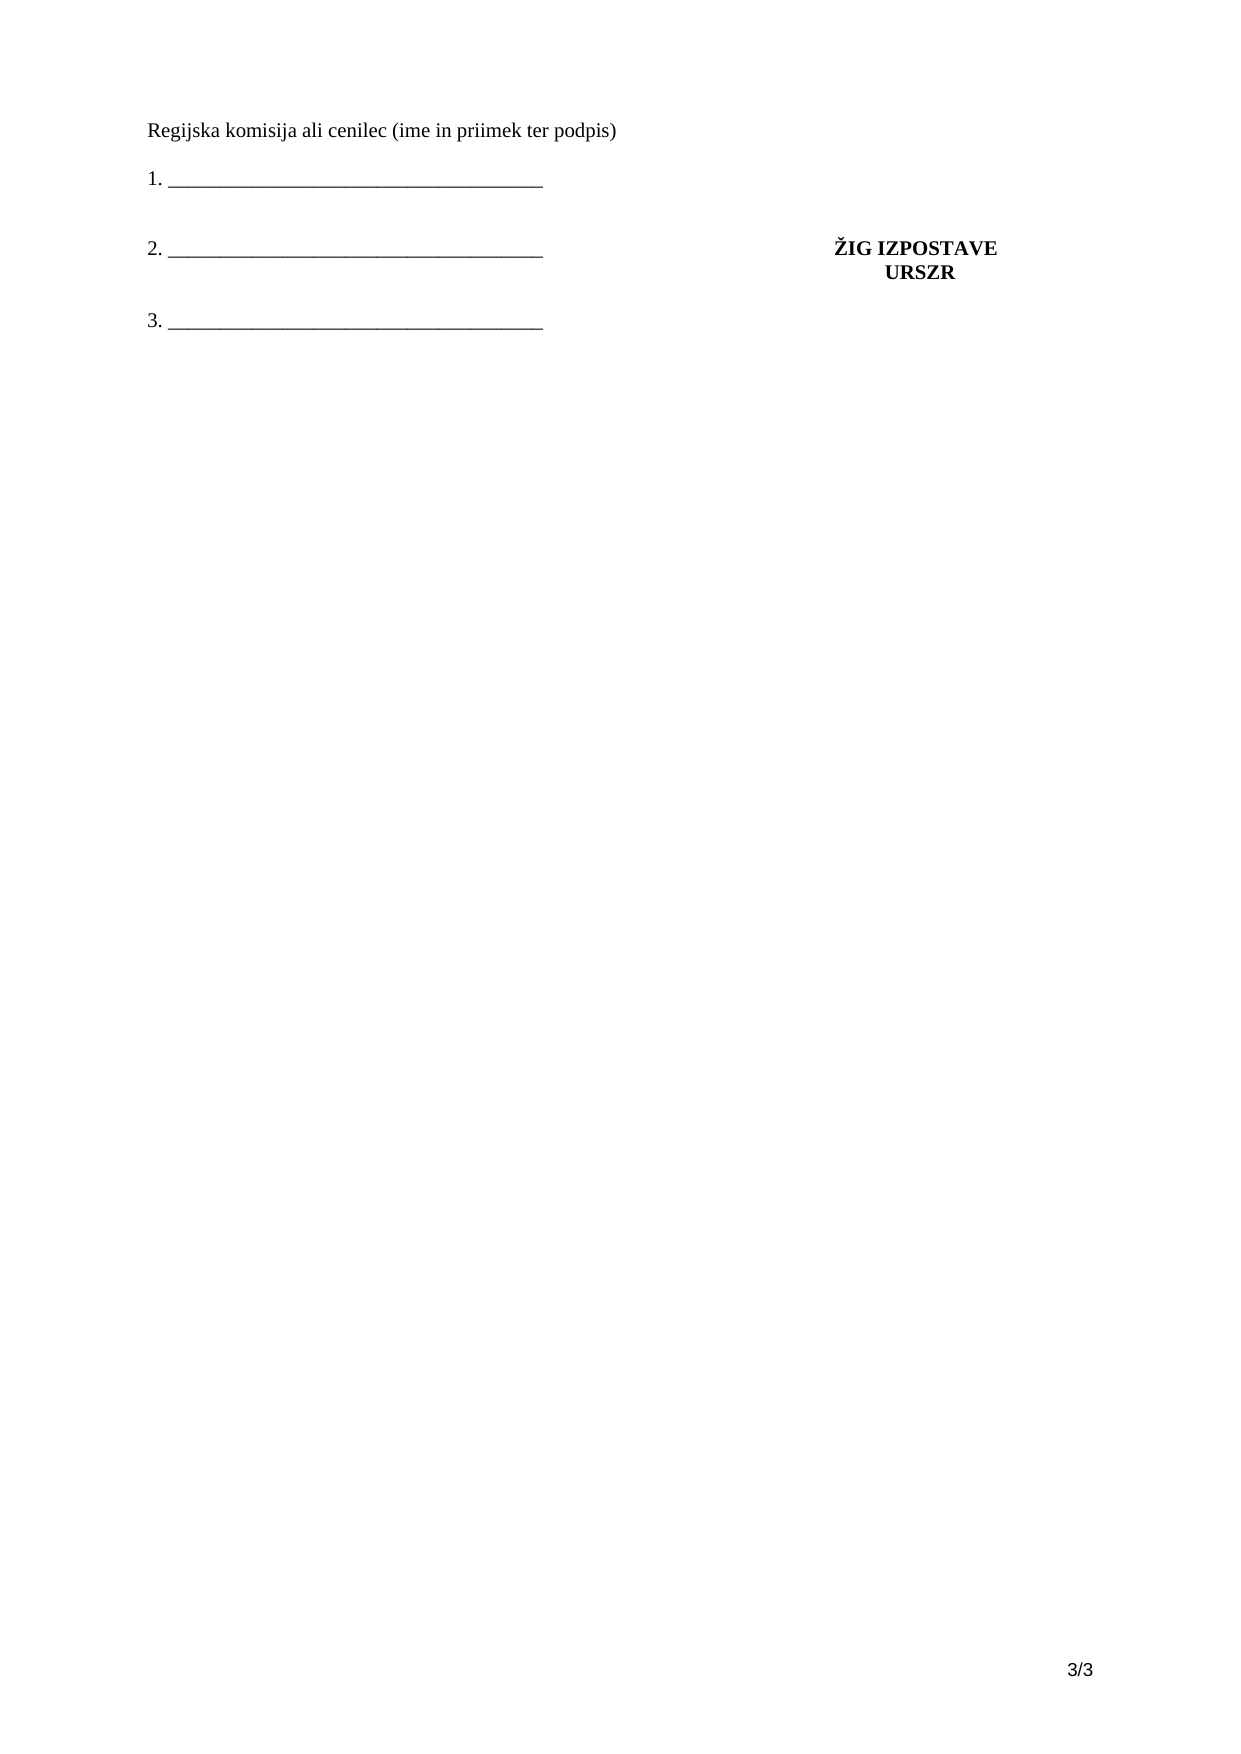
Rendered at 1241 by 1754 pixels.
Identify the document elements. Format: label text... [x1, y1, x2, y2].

text 3. ____________________________________ [147, 308, 1093, 332]
text URSZR [147, 260, 1093, 284]
text 1. ____________________________________ [147, 166, 1093, 190]
text Regijska komisija ali cenilec (ime in priimek ter podpis) [147, 118, 1093, 142]
text 2. ____________________________________ ŽIG IZPOSTAVE [147, 236, 1093, 260]
